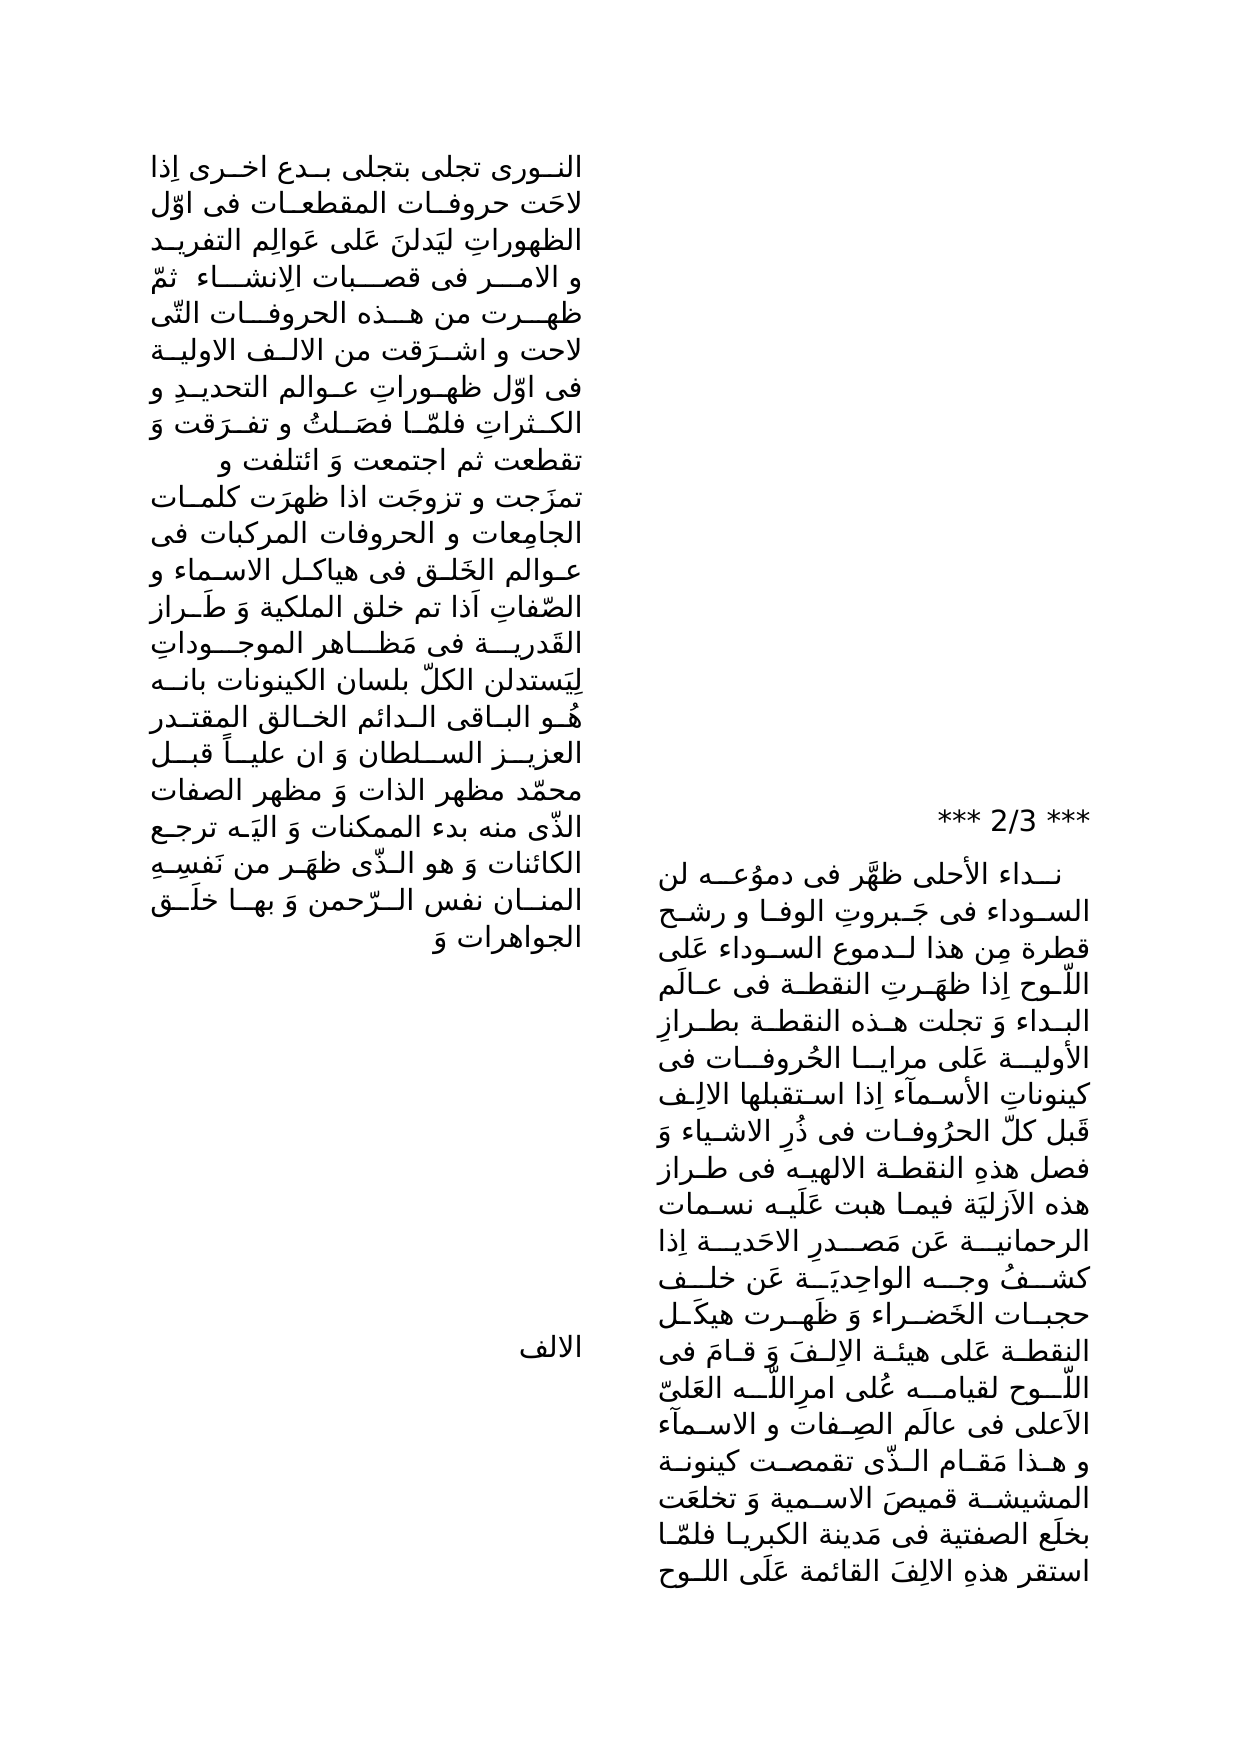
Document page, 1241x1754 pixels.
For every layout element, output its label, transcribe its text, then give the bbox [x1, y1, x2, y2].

text نداء الأحلی ظهَّر فی دموُعه لن السوداء فی جَبروتِ الوفا و رشح قطرة مِن هذا لدموع السوداء عَلی اللّوح اِذا ظهَرتِ النقطة فی عالَم البداء وَ تجلت هذه النقطة بطرازِ الأولیة عَلی مرایا الحُروفات فی کینوناتِ الأسمآء اِذا استقبلها الالِف قَبل کلّ الحرُوفات فی ذُرِ الاشیاء وَ فصل هذهِ النقطة الالهیه فی طراز هذه الاَزلیَة فیما هبت عَلَیه نسمات الرحمانیة عَن مَصدرِ الاحَدیة اِذا کشفُ وجه الواحِدیَة عَن خلف حجبات الخَضراء وَ ظَهرت هیکَل النقطة عَلی هیئة الاِلفَ وَ قامَ فی اللّوح لقیامه عُلی امرِاللّه العَلیّ الاَعلی فی عالَم الصِفات و الاسمآء و هذا مَقام الذّی تقمصت کینونة المشیشة قمیصَ الاسمیة وَ تخلعَت بخلَع الصفتیة فی مَدینة الکبریا فلمّا استقر هذهِ الالِفَ القائمة عَلَی اللوح النوری تجلی بتجلی بدع اخری اِذا لاحَت حروفات المقطعات فی اوّل الظهوراتِ لیَدلنَ عَلی عَوالِم التفرید و الامر فی قصبات الِانشاء ثمّ ظهرت من هذه الحروفات التّی لاحت و اشرَقت من الالف الاولیة فی اوّل ظهوراتِ عوالم التحدیدِ و الکثراتِ فلمّا فصَلتُ و تفرَقت وَ تقطعت ثم اجتمعت وَ ائتلفت و تمزَجت و تزوجَت اذا ظهرَت کلمات الجامِعات و الحروفات المرکبات فی عوالم الخَلق فی هیاکل الاسماء و الصّفاتِ اَذا تم خلق الملکیة وَ طَراز القَدریة فی مَظاهر الموجوداتِ لِیَستدلن الکلّ بلسان الکینونات بانه هُو الباقی الدائم الخالق المقتدر العزیز السلطان وَ ان علیاً قبل محمّد مظهر الذات وَ مظهر الصفات الذّی منه بدء الممکنات وَ الیَه ترجع الکائنات وَ هو الذّی ظهَر من نَفسِهِ المنان نفس الرّحمن وَ بها خلَق الجواهرات وَ [658, 858, 1090, 1588]
text نداء الأحلی ظهَّر فی دموُعه لن السوداء فی جَبروتِ الوفا و رشح قطرة مِن هذا لدموع السوداء عَلی اللّوح اِذا ظهَرتِ النقطة فی عالَم البداء وَ تجلت هذه النقطة بطرازِ الأولیة عَلی مرایا الحُروفات فی کینوناتِ الأسمآء اِذا استقبلها الالِف قَبل کلّ الحرُوفات فی ذُرِ الاشیاء وَ فصل هذهِ النقطة الالهیه فی طراز هذه الاَزلیَة فیما هبت عَلَیه نسمات الرحمانیة عَن مَصدرِ الاحَدیة اِذا کشفُ وجه الواحِدیَة عَن خلف حجبات الخَضراء وَ ظَهرت هیکَل النقطة عَلی هیئة الاِلفَ وَ قامَ فی اللّوح لقیامه عُلی امرِاللّه العَلیّ الاَعلی فی عالَم الصِفات و الاسمآء و هذا مَقام الذّی تقمصت کینونة المشیشة قمیصَ الاسمیة وَ تخلعَت بخلَع الصفتیة فی مَدینة الکبریا فلمّا استقر هذهِ الالِفَ القائمة عَلَی اللوح النوری تجلی بتجلی بدع اخری اِذا لاحَت حروفات المقطعات فی اوّل الظهوراتِ لیَدلنَ عَلی عَوالِم التفرید و الامر فی قصبات الِانشاء ثمّ ظهرت من هذه الحروفات التّی لاحت و اشرَقت من الالف الاولیة فی اوّل ظهوراتِ عوالم التحدیدِ و الکثراتِ فلمّا فصَلتُ و تفرَقت وَ تقطعت ثم اجتمعت وَ ائتلفت و تمزَجت و تزوجَت اذا ظهرَت کلمات الجامِعات و الحروفات المرکبات فی عوالم الخَلق فی هیاکل الاسماء و الصّفاتِ اَذا تم خلق الملکیة وَ طَراز القَدریة فی مَظاهر الموجوداتِ لِیَستدلن الکلّ بلسان الکینونات بانه هُو الباقی الدائم الخالق المقتدر العزیز السلطان وَ ان علیاً قبل محمّد مظهر الذات وَ مظهر الصفات الذّی منه بدء الممکنات وَ الیَه ترجع الکائنات وَ هو الذّی ظهَر من نَفسِهِ المنان نفس الرّحمن وَ بها خلَق الجواهرات وَ [150, 150, 583, 954]
text الالف [150, 1330, 583, 1364]
text *** 2/3 *** [658, 804, 1090, 838]
